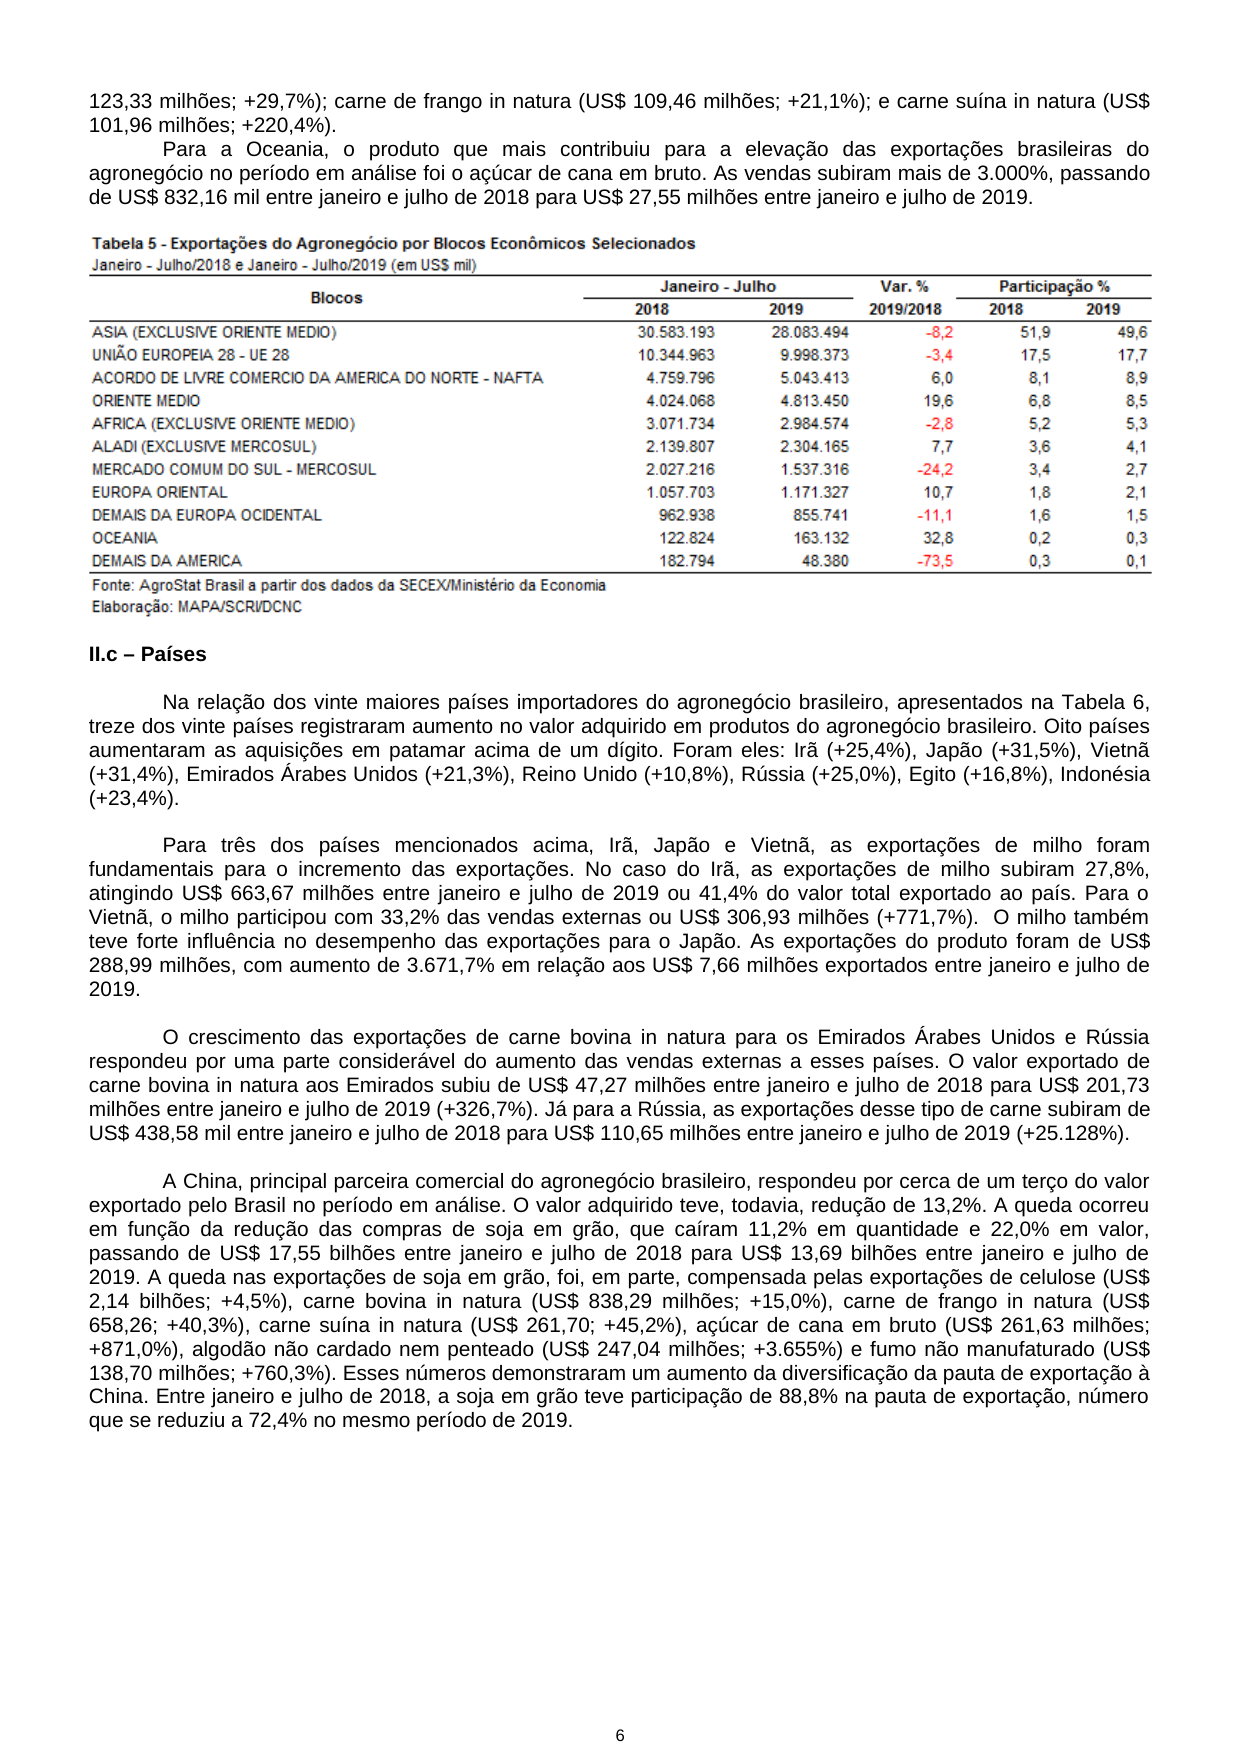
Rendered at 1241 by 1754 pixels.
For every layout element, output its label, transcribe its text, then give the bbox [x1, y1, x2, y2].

picture [88, 232, 1152, 618]
text A China, principal parceira comercial do agronegócio brasileiro, respondeu por cerca de um terço do valor exportado pelo Brasil no período em análise. O valor adquirido teve, todavia, redução de 13,2%. A queda ocorreu em função da redução das compras de soja em grão, que caíram 11,2% em quantidade e 22,0% em valor, passando de US$ 17,55 bilhões entre janeiro e julho de 2018 para US$ 13,69 bilhões entre janeiro e julho de 2019. A queda nas exportações de soja em grão, foi, em parte, compensada pelas exportações de celulose (US$ 2,14 bilhões; +4,5%), carne bovina in natura (US$ 838,29 milhões; +15,0%), carne de frango in natura (US$ 658,26; +40,3%), carne suína in natura (US$ 261,70; +45,2%), açúcar de cana em bruto (US$ 261,63 milhões; +871,0%), algodão não cardado nem penteado (US$ 247,04 milhões; +3.655%) e fumo não manufaturado (US$ 138,70 milhões; +760,3%). Esses números demonstraram um aumento da diversificação da pauta de exportação à China. Entre janeiro e julho de 2018, a soja em grão teve participação de 88,8% na pauta de exportação, número que se reduziu a 72,4% no mesmo período de 2019. [89, 1169, 1152, 1432]
text Na relação dos vinte maiores países importadores do agronegócio brasileiro, apresentados na Tabela 6, treze dos vinte países registraram aumento no valor adquirido em produtos do agronegócio brasileiro. Oito países aumentaram as aquisições em patamar acima de um dígito. Foram eles: Irã (+25,4%), Japão (+31,5%), Vietnã (+31,4%), Emirados Árabes Unidos (+21,3%), Reino Unido (+10,8%), Rússia (+25,0%), Egito (+16,8%), Indonésia (+23,4%). [89, 689, 1152, 809]
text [89, 89, 1152, 137]
subtitle II.c – Países [89, 642, 1152, 666]
text Para a Oceania, o produto que mais contribuiu para a elevação das exportações brasileiras do agronegócio no período em análise foi o açúcar de cana em bruto. As vendas subiram mais de 3.000%, passando de US$ 832,16 mil entre janeiro e julho de 2018 para US$ 27,55 milhões entre janeiro e julho de 2019. [89, 137, 1152, 208]
text Para três dos países mencionados acima, Irã, Japão e Vietnã, as exportações de milho foram fundamentais para o incremento das exportações. No caso do Irã, as exportações de milho subiram 27,8%, atingindo US$ 663,67 milhões entre janeiro e julho de 2019 ou 41,4% do valor total exportado ao país. Para o Vietnã, o milho participou com 33,2% das vendas externas ou US$ 306,93 milhões (+771,7%). O milho também teve forte influência no desempenho das exportações para o Japão. As exportações do produto foram de US$ 288,99 milhões, com aumento de 3.671,7% em relação aos US$ 7,66 milhões exportados entre janeiro e julho de 2019. [89, 833, 1152, 1001]
text O crescimento das exportações de carne bovina in natura para os Emirados Árabes Unidos e Rússia respondeu por uma parte considerável do aumento das vendas externas a esses países. O valor exportado de carne bovina in natura aos Emirados subiu de US$ 47,27 milhões entre janeiro e julho de 2018 para US$ 201,73 milhões entre janeiro e julho de 2019 (+326,7%). Já para a Rússia, as exportações desse tipo de carne subiram de US$ 438,58 mil entre janeiro e julho de 2018 para US$ 110,65 milhões entre janeiro e julho de 2019 (+25.128%). [89, 1025, 1152, 1145]
